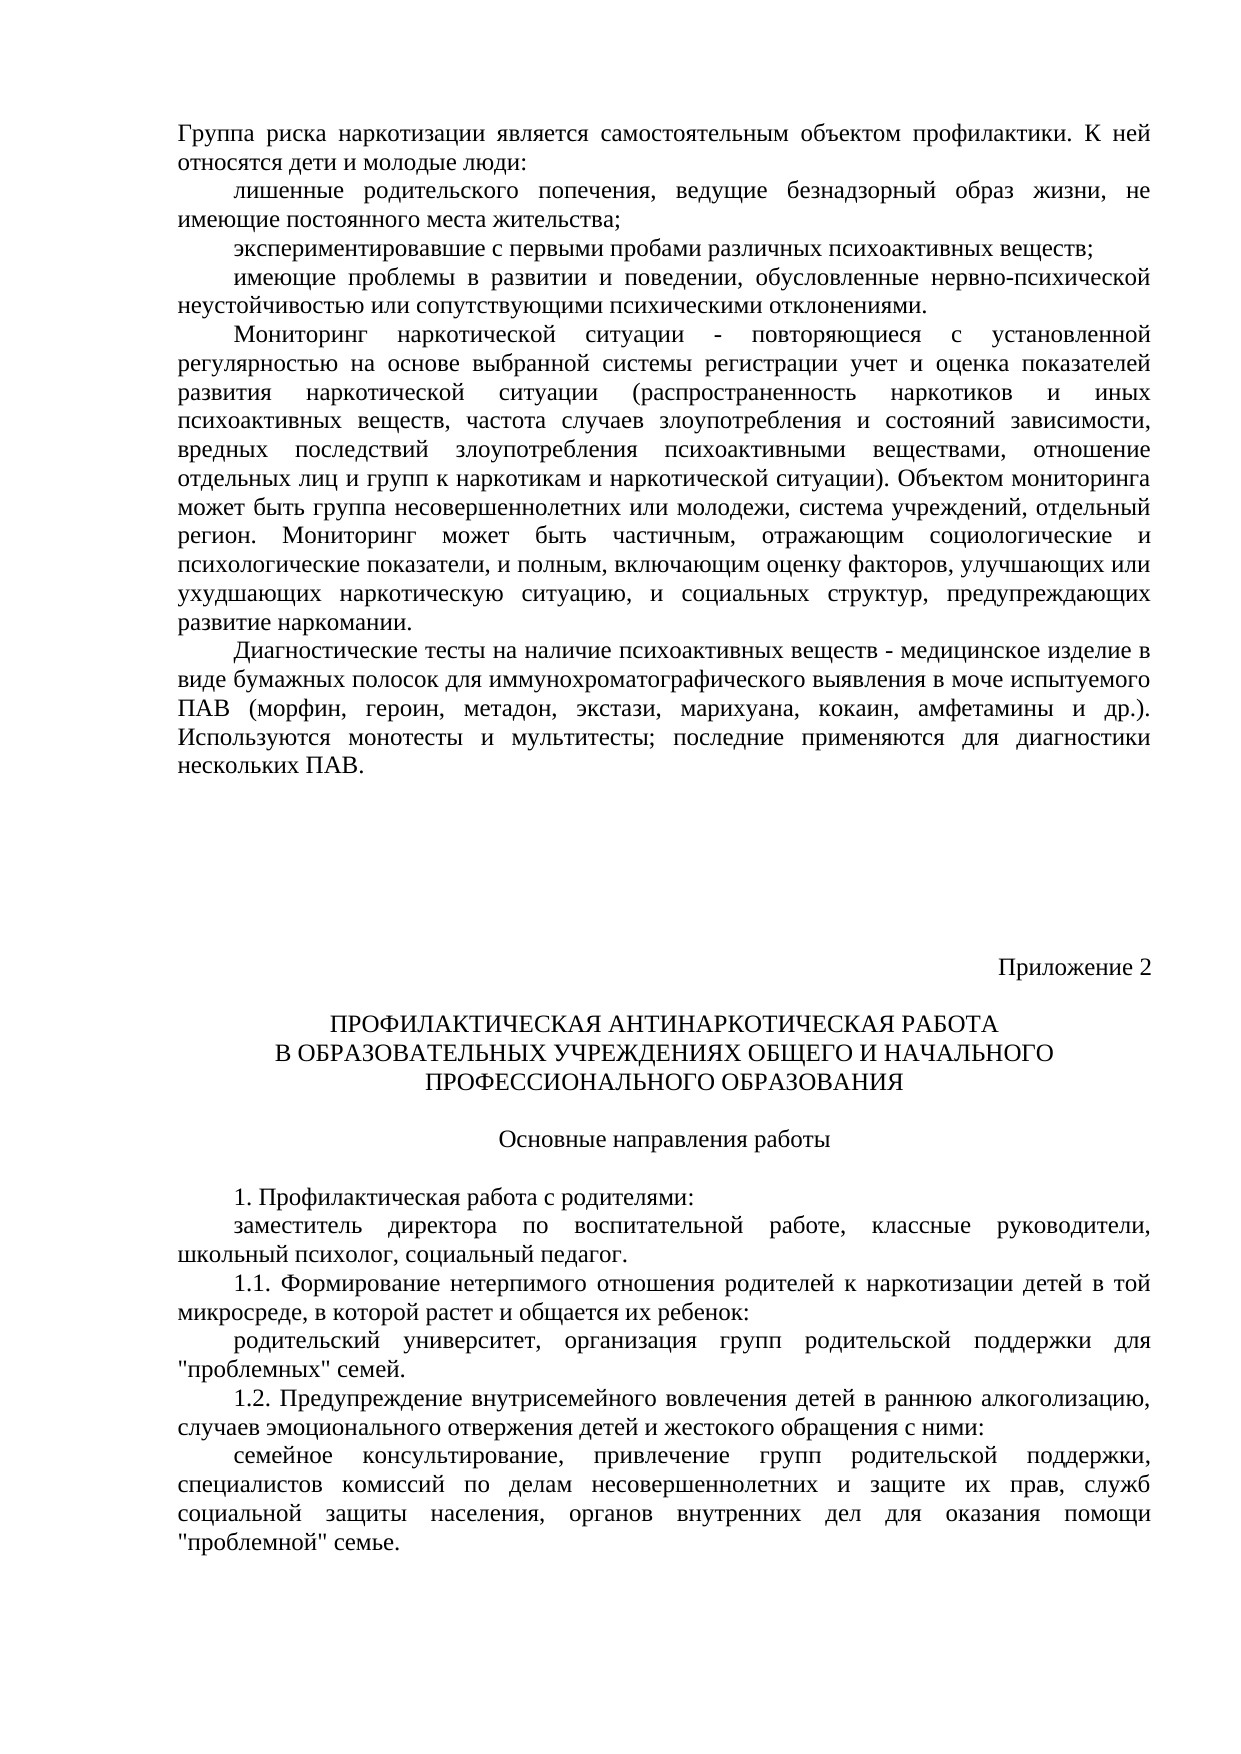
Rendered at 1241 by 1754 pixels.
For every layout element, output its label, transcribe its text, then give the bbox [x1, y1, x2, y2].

text Мониторинг наркотической ситуации - повторяющиеся с установленной регулярностью на основе выбранной системы регистрации учет и оценка показателей развития наркотической ситуации (распространенность наркотиков и иных психоактивных веществ, частота случаев злоупотребления и состояний зависимости, вредных последствий злоупотребления психоактивными веществами, отношение отдельных лиц и групп к наркотикам и наркотической ситуации). Объектом мониторинга может быть группа несовершеннолетних или молодежи, система учреждений, отдельный регион. Мониторинг может быть частичным, отражающим социологические и психологические показатели, и полным, включающим оценку факторов, улучшающих или ухудшающих наркотическую ситуацию, и социальных структур, предупреждающих развитие наркомании. [177, 319, 1152, 636]
text экспериментировавшие с первыми пробами различных психоактивных веществ; [177, 233, 1152, 262]
text имеющие проблемы в развитии и поведении, обусловленные нервно-психической неустойчивостью или сопутствующими психическими отклонениями. [177, 262, 1152, 319]
text В ОБРАЗОВАТЕЛЬНЫХ УЧРЕЖДЕНИЯХ ОБЩЕГО И НАЧАЛЬНОГО [177, 1038, 1152, 1067]
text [177, 118, 1152, 176]
text семейное консультирование, привлечение групп родительской поддержки, специалистов комиссий по делам несовершеннолетних и защите их прав, служб социальной защиты населения, органов внутренних дел для оказания помощи "проблемной" семье. [177, 1441, 1152, 1556]
text лишенные родительского попечения, ведущие безнадзорный образ жизни, не имеющие постоянного места жительства; [177, 176, 1152, 233]
text Приложение 2 [177, 952, 1152, 981]
text 1.2. Предупреждение внутрисемейного вовлечения детей в раннюю алкоголизацию, случаев эмоционального отвержения детей и жестокого обращения с ними: [177, 1383, 1152, 1441]
text родительский университет, организация групп родительской поддержки для "проблемных" семей. [177, 1326, 1152, 1383]
text ПРОФИЛАКТИЧЕСКАЯ АНТИНАРКОТИЧЕСКАЯ РАБОТА [177, 1009, 1152, 1038]
text Основные направления работы [177, 1124, 1152, 1153]
text заместитель директора по воспитательной работе, классные руководители, школьный психолог, социальный педагог. [177, 1211, 1152, 1268]
text ПРОФЕССИОНАЛЬНОГО ОБРАЗОВАНИЯ [177, 1067, 1152, 1096]
text 1.1. Формирование нетерпимого отношения родителей к наркотизации детей в той микросреде, в которой растет и общается их ребенок: [177, 1268, 1152, 1326]
text Диагностические тесты на наличие психоактивных веществ - медицинское изделие в виде бумажных полосок для иммунохроматографического выявления в моче испытуемого ПАВ (морфин, героин, метадон, экстази, марихуана, кокаин, амфетамины и др.). Используются монотесты и мультитесты; последние применяются для диагностики нескольких ПАВ. [177, 636, 1152, 779]
text 1. Профилактическая работа с родителями: [177, 1182, 1152, 1211]
